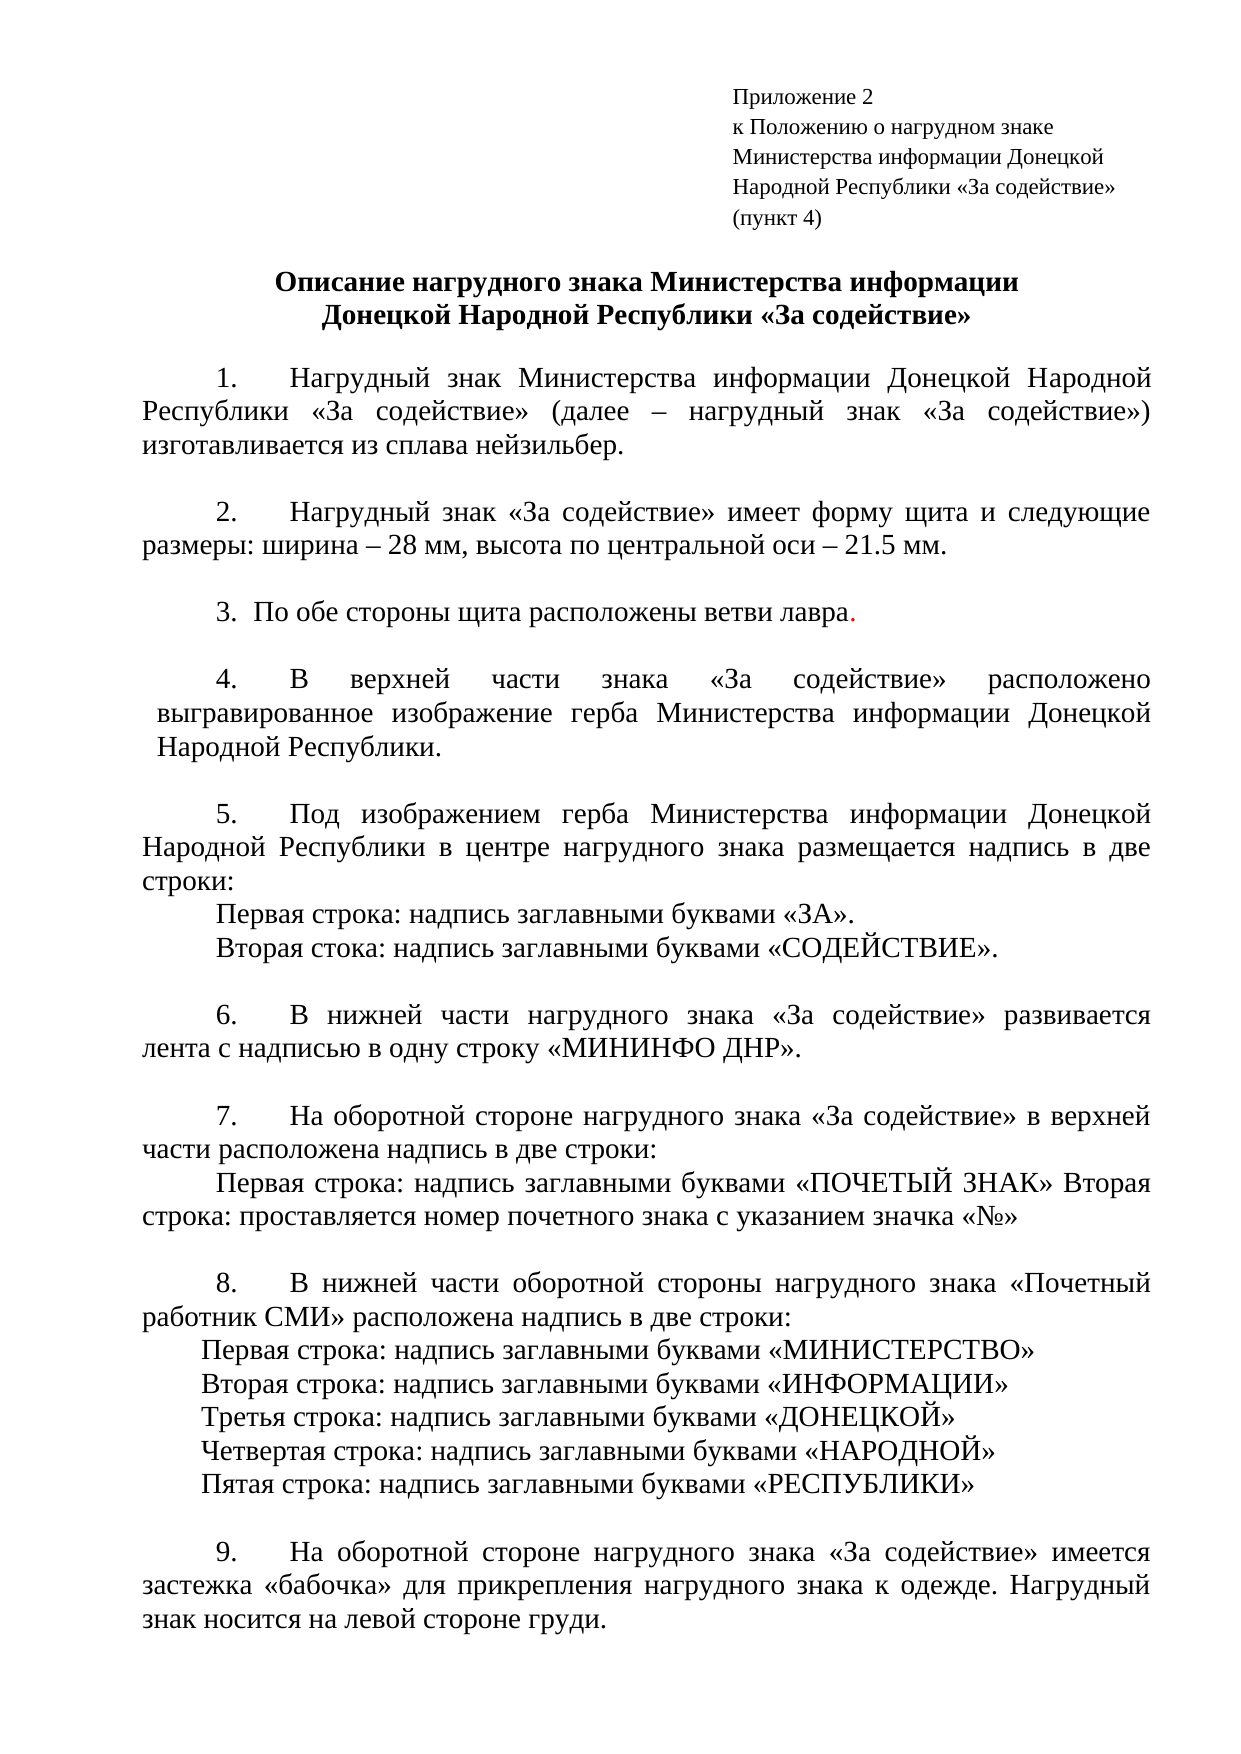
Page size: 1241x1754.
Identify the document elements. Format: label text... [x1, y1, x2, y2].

list Первая строка: надпись заглавными буквами «ЗА». [142, 896, 1152, 930]
list В нижней части оборотной стороны нагрудного знака «Почетный работник СМИ» расположена надпись в две строки: [142, 1265, 1152, 1332]
list Нагрудный знак Министерства информации Донецкой Народной Республики «За содействие» (далее – нагрудный знак «За содействие») изготавливается из сплава нейзильбер. [142, 360, 1152, 460]
text к Положению о нагрудном знаке Министерства информации Донецкой Народной Республики «За содействие» [732, 113, 1152, 200]
list Под изображением герба Министерства информации Донецкой Народной Республики в центре нагрудного знака размещается надпись в две строки: [142, 796, 1152, 896]
list В нижней части нагрудного знака «За содействие» развивается лента с надписью в одну строку «МИНИНФО ДНР». [142, 997, 1152, 1064]
list В верхней части знака «За содействие» расположено выгравированное изображение герба Министерства информации Донецкой Народной Республики. [157, 662, 1152, 762]
list Четвертая строка: надпись заглавными буквами «НАРОДНОЙ» [201, 1433, 1152, 1467]
list Вторая стока: надпись заглавными буквами «СОДЕЙСТВИЕ». [142, 930, 1152, 963]
text Описание нагрудного знака Министерства информации [142, 264, 1152, 297]
list Пятая строка: надпись заглавными буквами «РЕСПУБЛИКИ» [201, 1467, 1152, 1500]
list По обе стороны щита расположены ветви лавра. [216, 594, 1152, 628]
list На оборотной стороне нагрудного знака «За содействие» имеется застежка «бабочка» для прикрепления нагрудного знака к одежде. Нагрудный знак носится на левой стороне груди. [142, 1534, 1152, 1634]
list На оборотной стороне нагрудного знака «За содействие» в верхней части расположена надпись в две строки: [142, 1098, 1152, 1165]
text (пункт 4) [732, 203, 1152, 230]
text Донецкой Народной Республики «За содействие» [142, 297, 1152, 331]
list Третья строка: надпись заглавными буквами «ДОНЕЦКОЙ» [201, 1399, 1152, 1433]
text Приложение 2 [732, 83, 1152, 109]
list Нагрудный знак «За содействие» имеет форму щита и следующие размеры: ширина – 28 мм, высота по центральной оси – 21.5 мм. [142, 494, 1152, 561]
list Первая строка: надпись заглавными буквами «ПОЧЕТЫЙ ЗНАК» Вторая строка: проставляется номер почетного знака с указанием значка «№» [142, 1165, 1152, 1232]
list Вторая строка: надпись заглавными буквами «ИНФОРМАЦИИ» [201, 1366, 1152, 1399]
list Первая строка: надпись заглавными буквами «МИНИСТЕРСТВО» [201, 1332, 1152, 1366]
